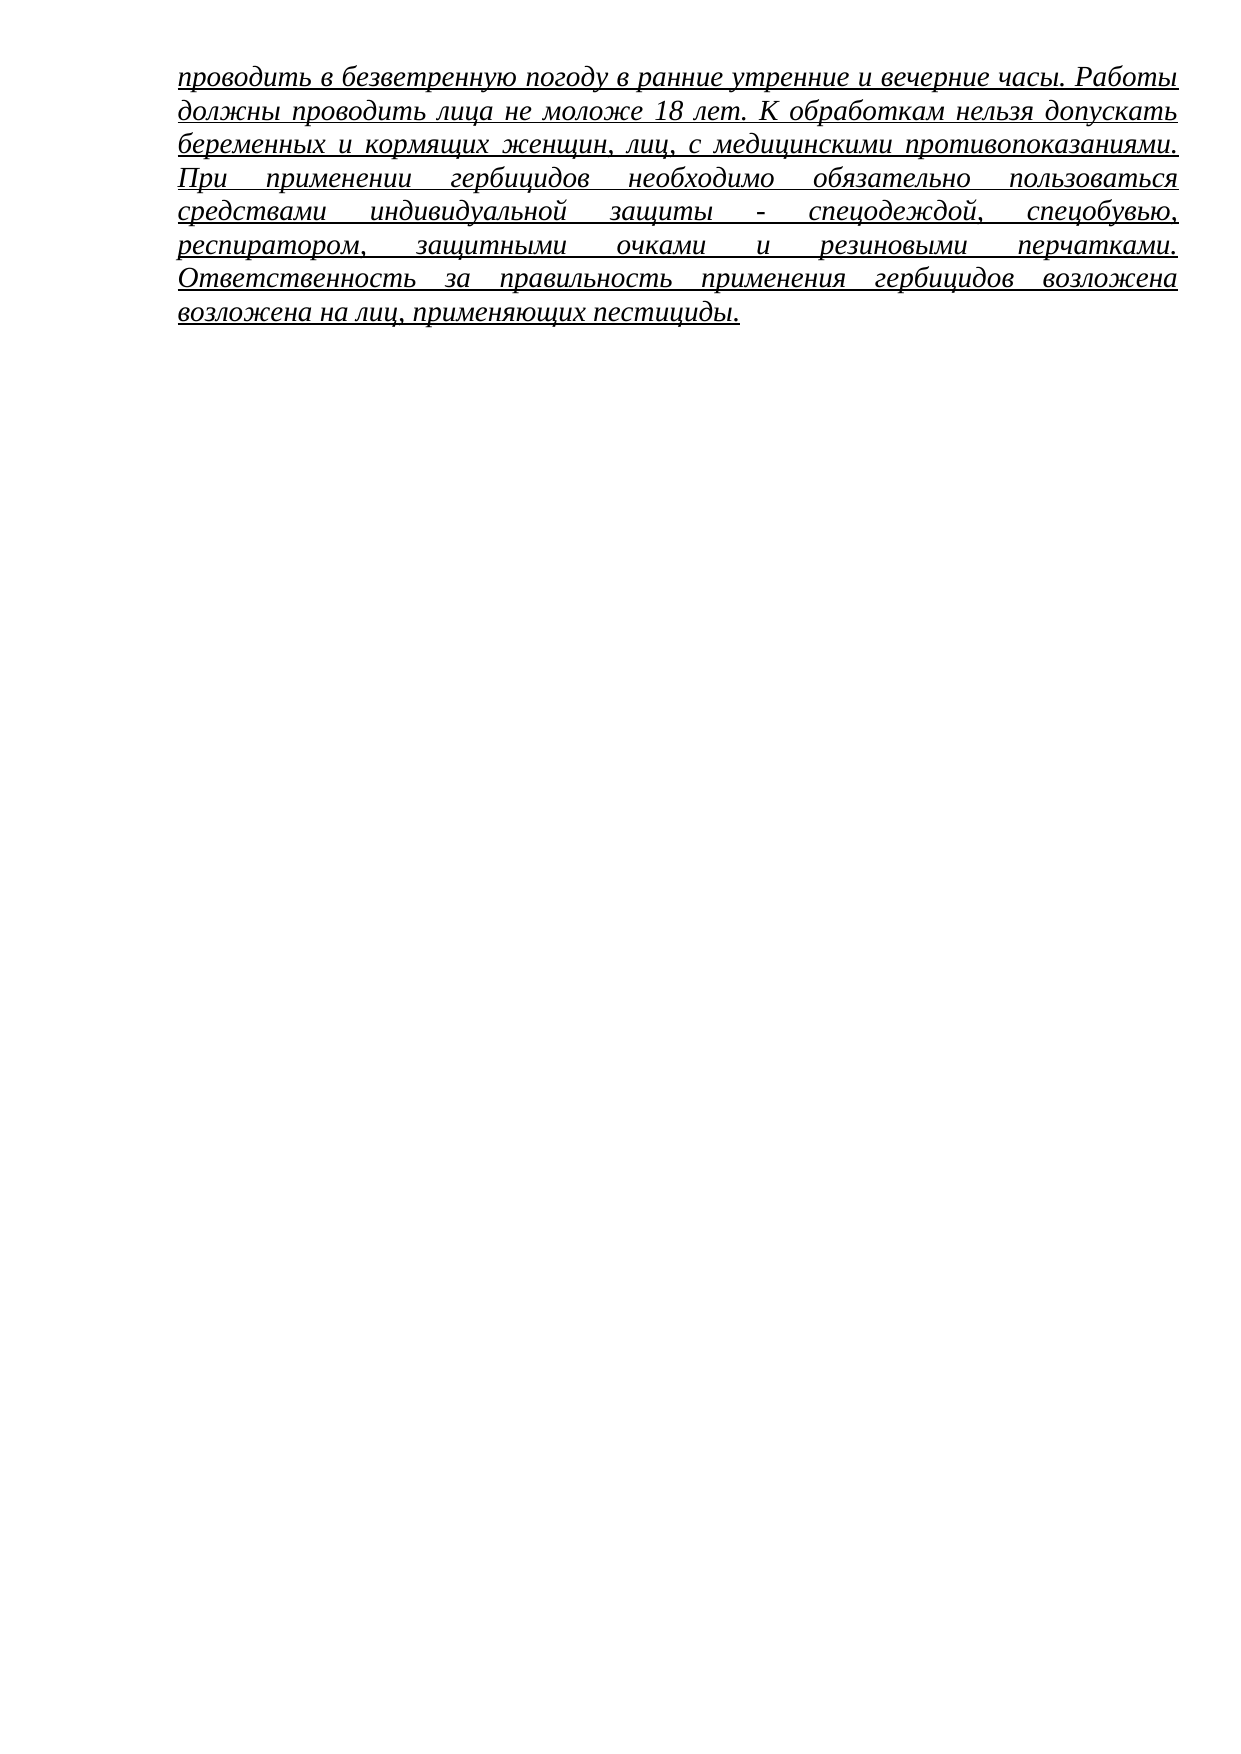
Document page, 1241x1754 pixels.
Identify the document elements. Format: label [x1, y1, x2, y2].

list [177, 59, 1181, 327]
